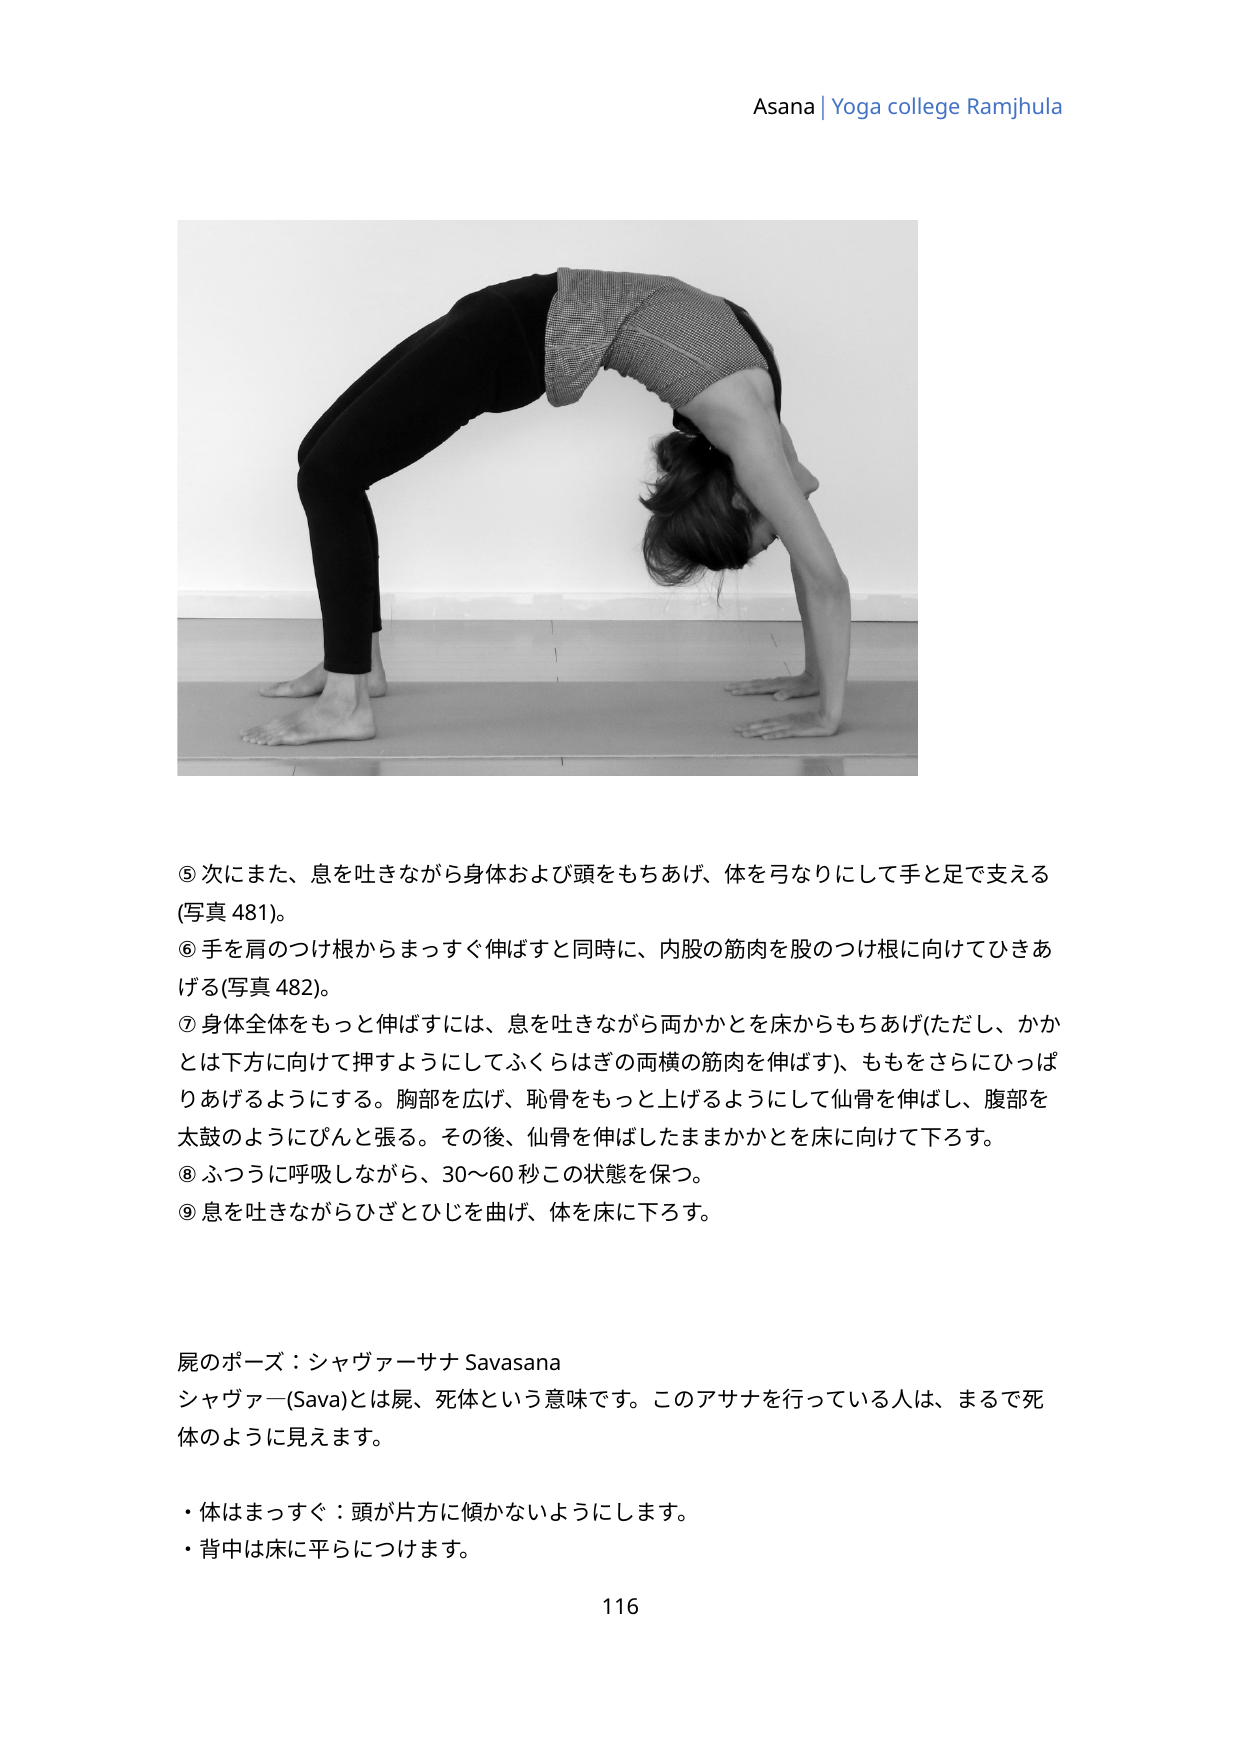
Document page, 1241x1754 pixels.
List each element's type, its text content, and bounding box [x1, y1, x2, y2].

text ⑧ふつうに呼吸しながら、30～60秒この状態を保つ。 [177, 1154, 1063, 1192]
text ⑦身体全体をもっと伸ばすには、息を吐きながら両かかとを床からもちあげ(ただし、かかとは下方に向けて押すようにしてふくらはぎの両横の筋肉を伸ばす)、ももをさらにひっぱりあげるようにする。胸部を広げ、恥骨をもっと上げるようにして仙骨を伸ばし、腹部を太鼓のようにぴんと張る。その後、仙骨を伸ばしたままかかとを床に向けて下ろす。 [177, 1004, 1063, 1154]
text ・背中は床に平らにつけます。 [177, 1529, 1063, 1567]
picture [177, 220, 918, 776]
text ・体はまっすぐ：頭が片方に傾かないようにします。 [177, 1492, 1063, 1529]
text 屍のポーズ：シャヴァーサナ Savasana [177, 1342, 1063, 1379]
text ⑥手を肩のつけ根からまっすぐ伸ばすと同時に、内股の筋肉を股のつけ根に向けてひきあげる(写真482)。 [177, 929, 1063, 1004]
text シャヴァ―(Sava)とは屍、死体という意味です。このアサナを行っている人は、まるで死体のように見えます。 [177, 1379, 1063, 1454]
text ⑤次にまた、息を吐きながら身体および頭をもちあげ、体を弓なりにして手と足で支える(写真481)。 [177, 854, 1063, 929]
text ⑨息を吐きながらひざとひじを曲げ、体を床に下ろす。 [177, 1192, 1063, 1229]
